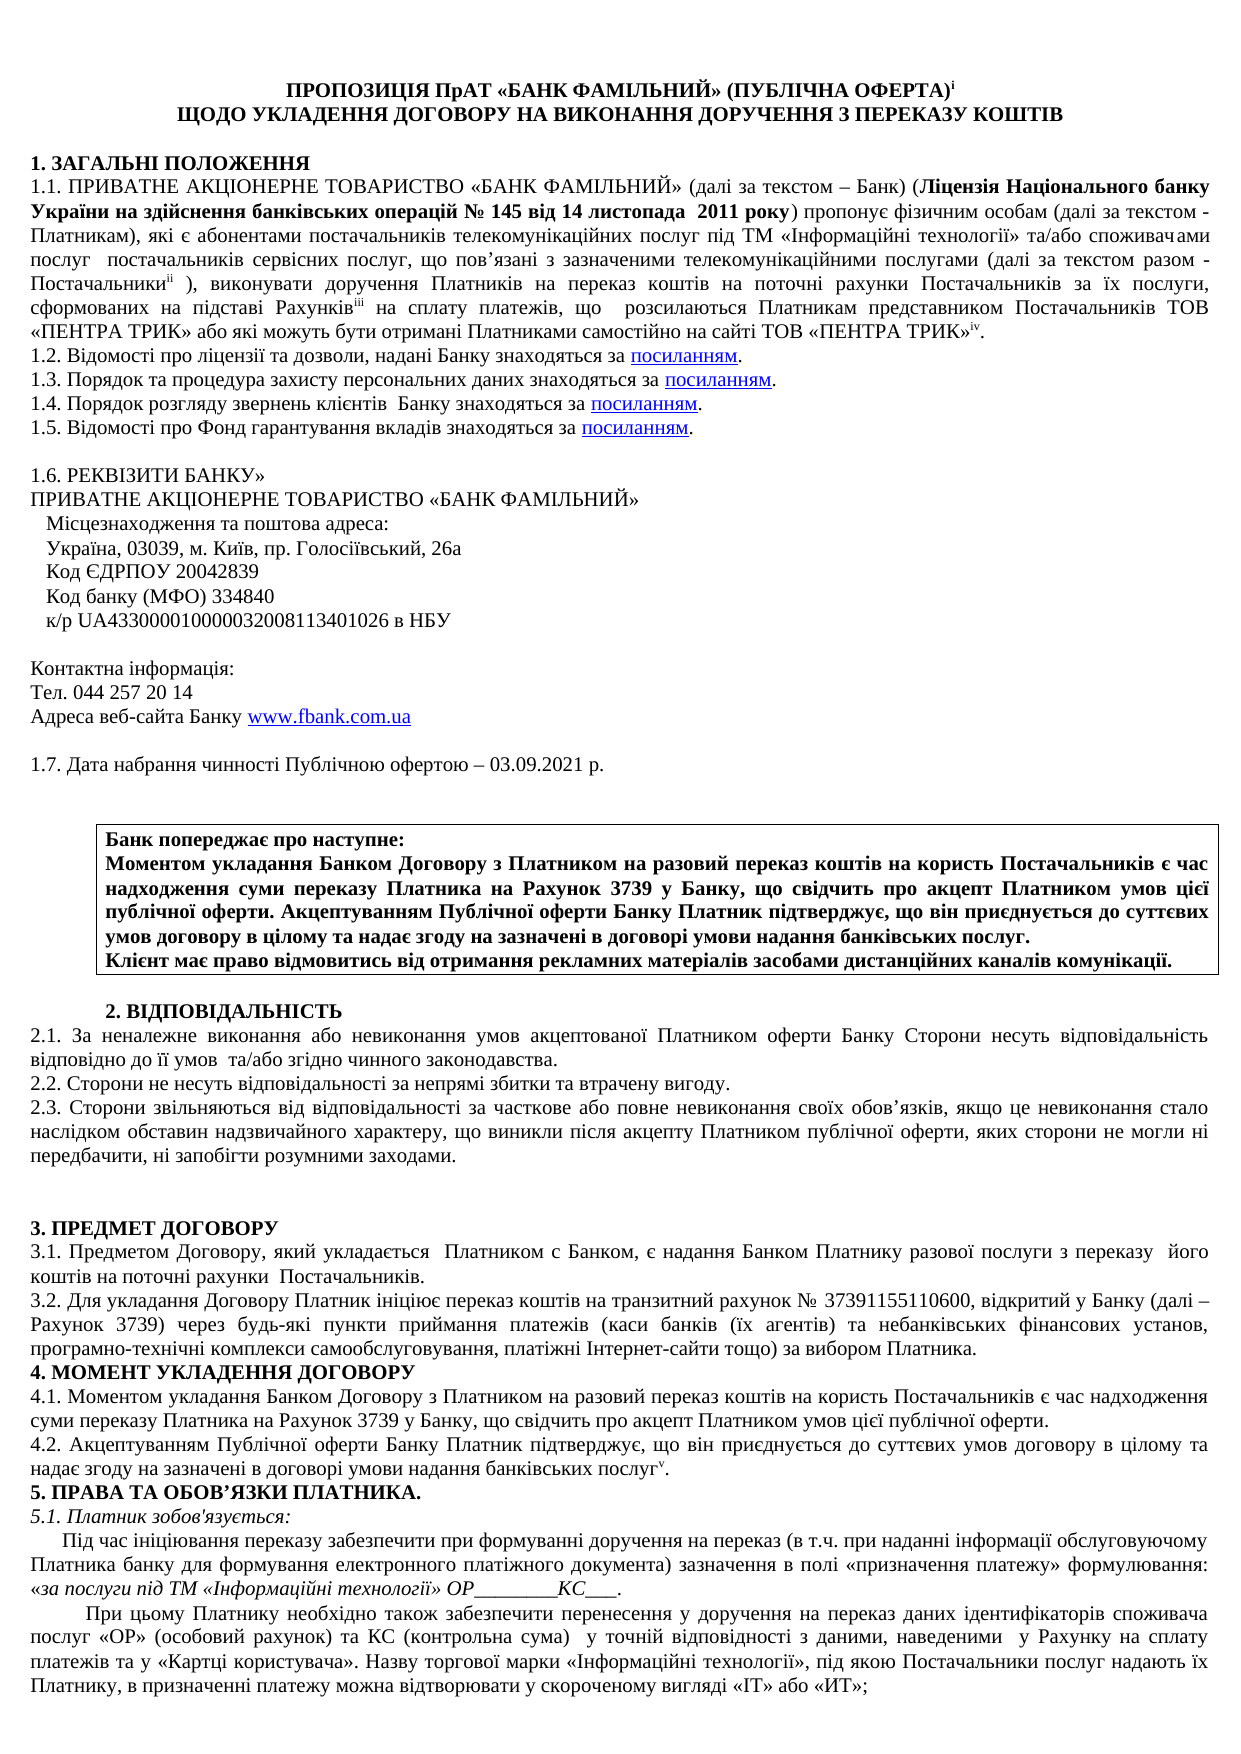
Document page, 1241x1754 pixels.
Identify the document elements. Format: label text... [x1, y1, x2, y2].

text 2.2. Сторони не несуть відповідальності за непрямі збитки та втрачену вигоду. [30, 1071, 1210, 1095]
text 2.1. За неналежне виконання або невиконання умов акцептованої Платником оферти Банку Сторони несуть відповідальність відповідно до її умов та/або згідно чинного законодавства. [30, 1023, 1210, 1071]
text ПРИВАТНЕ АКЦІОНЕРНЕ ТОВАРИСТВО «БАНК ФАМІЛЬНИЙ» Місцезнаходження та поштова адреса: Україна, 03039, м. Київ, пр. Голосіївський, 26а Код ЄДРПОУ 20042839 Код банку (МФО) 334840 [30, 487, 1210, 608]
text Тел. 044 257 20 14 [30, 680, 1210, 704]
text 3.2. Для укладання Договору Платник ініціює переказ коштів на транзитний рахунок № 37391155110600, відкритий у Банку (далі –Рахунок 3739) через будь-які пункти приймання платежів (каси банків (їх агентів) та небанківських фінансових установ, програмно-технічні комплекси самообслуговування, платіжні Інтернет-сайти тощо) за вибором Платника. [30, 1288, 1210, 1360]
text ПРОПОЗИЦІЯ ПрАТ «БАНК ФАМІЛЬНИЙ» (ПУБЛІЧНА ОФЕРТА) [30, 78, 1210, 102]
text 1.4. Порядок розгляду звернень клієнтів Банку знаходяться за посиланням. [30, 391, 1210, 415]
text Адреса веб-сайта Банку www.fbank.com.ua [30, 704, 1210, 728]
text 1.5. Відомості про Фонд гарантування вкладів знаходяться за посиланням. [30, 415, 1210, 439]
text 3.1. Предметом Договору, який укладається Платником с Банком, є надання Банком Платнику разової послуги з переказу його коштів на поточні рахунки Постачальників. [30, 1239, 1210, 1288]
text 1.7. Дата набрання чинності Публічною офертою – 03.09.2021 р. [30, 752, 1210, 776]
text 3. ПРЕДМЕТ ДОГОВОРУ [30, 1215, 1210, 1239]
text 2.3. Сторони звільняються від відповідальності за часткове або повне невиконання своїх обов’язків, якщо це невиконання стало наслідком обставин надзвичайного характеру, що виникли після акцепту Платником публічної оферти, яких сторони не могли ні передбачити, ні запобігти розумними заходами. [30, 1095, 1210, 1167]
text Під час ініціювання переказу забезпечити при формуванні доручення на переказ (в т.ч. при наданні інформації обслуговуючому Платника банку для формування електронного платіжного документа) зазначення в полі «призначення платежу» формулювання: «за послуги під ТМ «Інформаційні технології» ОР________КС___. [30, 1528, 1210, 1600]
list Моментом укладання Банком Договору з Платником на разовий переказ коштів на користь Постачальників є час надходження суми переказу Платника на Рахунок 3739 у Банку, що свідчить про акцепт Платником умов цієї публічної оферти. Акцептуванням Публічної оферти Банку Платник підтверджує, що він приєднується до суттєвих умов договору в цілому та надає згоду на зазначені в договорі умови надання банківських послуг. [97, 848, 1218, 944]
text Контактна інформація: [30, 656, 1210, 680]
text 5.1. Платник зобов'язується: [30, 1504, 1210, 1528]
list 2. ВІДПОВІДАЛЬНІСТЬ [105, 975, 1210, 1023]
text 5. ПРАВА ТА ОБОВ’ЯЗКИ ПЛАТНИКА. [30, 1480, 1210, 1504]
text При цьому Платнику необхідно також забезпечити перенесення у доручення на переказ даних ідентифікаторів споживача послуг «ОР» (особовий рахунок) та КС (контрольна сума) у точній відповідності з даними, наведеними у Рахунку на сплату платежів та у «Картці користувача». Назву торгової марки «Інформаційні технології», під якою Постачальники послуг надають їх Платнику, в призначенні платежу можна відтворювати у скороченому вигляді «ІТ» або «ИТ»; [30, 1600, 1210, 1697]
text ЩОДО УКЛАДЕННЯ ДОГОВОРУ НА ВИКОНАННЯ ДОРУЧЕННЯ З ПЕРЕКАЗУ КОШТІВ [30, 102, 1210, 126]
text к/р UA433000010000032008113401026 в НБУ [30, 608, 1210, 656]
text 4. МОМЕНТ УКЛАДЕННЯ ДОГОВОРУ [30, 1360, 1210, 1384]
list Клієнт має право відмовитись від отримання рекламних матеріалів засобами дистанційних каналів комунікації. [97, 944, 1218, 974]
text 1.2. Відомості про ліцензії та дозволи, надані Банку знаходяться за посиланням. [30, 343, 1210, 367]
text 1.1. ПРИВАТНЕ АКЦІОНЕРНЕ ТОВАРИСТВО «БАНК ФАМІЛЬНИЙ» (далі за текстом – Банк) (Ліцензія Національного банку України на здійснення банківських операцій № 145 від 14 листопада 2011 року) пропонує фізичним особам (далі за текстом - Платникам), які є абонентами постачальників телекомунікаційних послуг під ТМ «Інформаційні технології» та/або споживачами послуг постачальників сервісних послуг, що пов’язані з зазначеними телекомунікаційними послугами (далі за текстом разом - Постачальники ), виконувати доручення Платників на переказ коштів на поточні рахунки Постачальників за їх послуги, сформованих на підставі Рахунків на сплату платежів, що розсилаються Платникам представником Постачальників ТОВ «ПЕНТРА ТРИК» або які можуть бути отримані Платниками самостійно на сайті ТОВ «ПЕНТРА ТРИК». [30, 174, 1210, 343]
text 4.1. Моментом укладання Банком Договору з Платником на разовий переказ коштів на користь Постачальників є час надходження суми переказу Платника на Рахунок 3739 у Банку, що свідчить про акцепт Платником умов цієї публічної оферти. [30, 1384, 1210, 1432]
text 4.2. Акцептуванням Публічної оферти Банку Платник підтверджує, що він приєднується до суттєвих умов договору в цілому та надає згоду на зазначені в договорі умови надання банківських послуг. [30, 1432, 1210, 1480]
list Банк попереджає про наступне: [97, 825, 1218, 848]
text 1.3. Порядок та процедура захисту персональних даних знаходяться за посиланням. [30, 367, 1210, 391]
text 1. ЗАГАЛЬНІ ПОЛОЖЕННЯ [30, 150, 1210, 174]
text 1.6. РЕКВІЗИТИ БАНКУ» [30, 463, 1210, 487]
